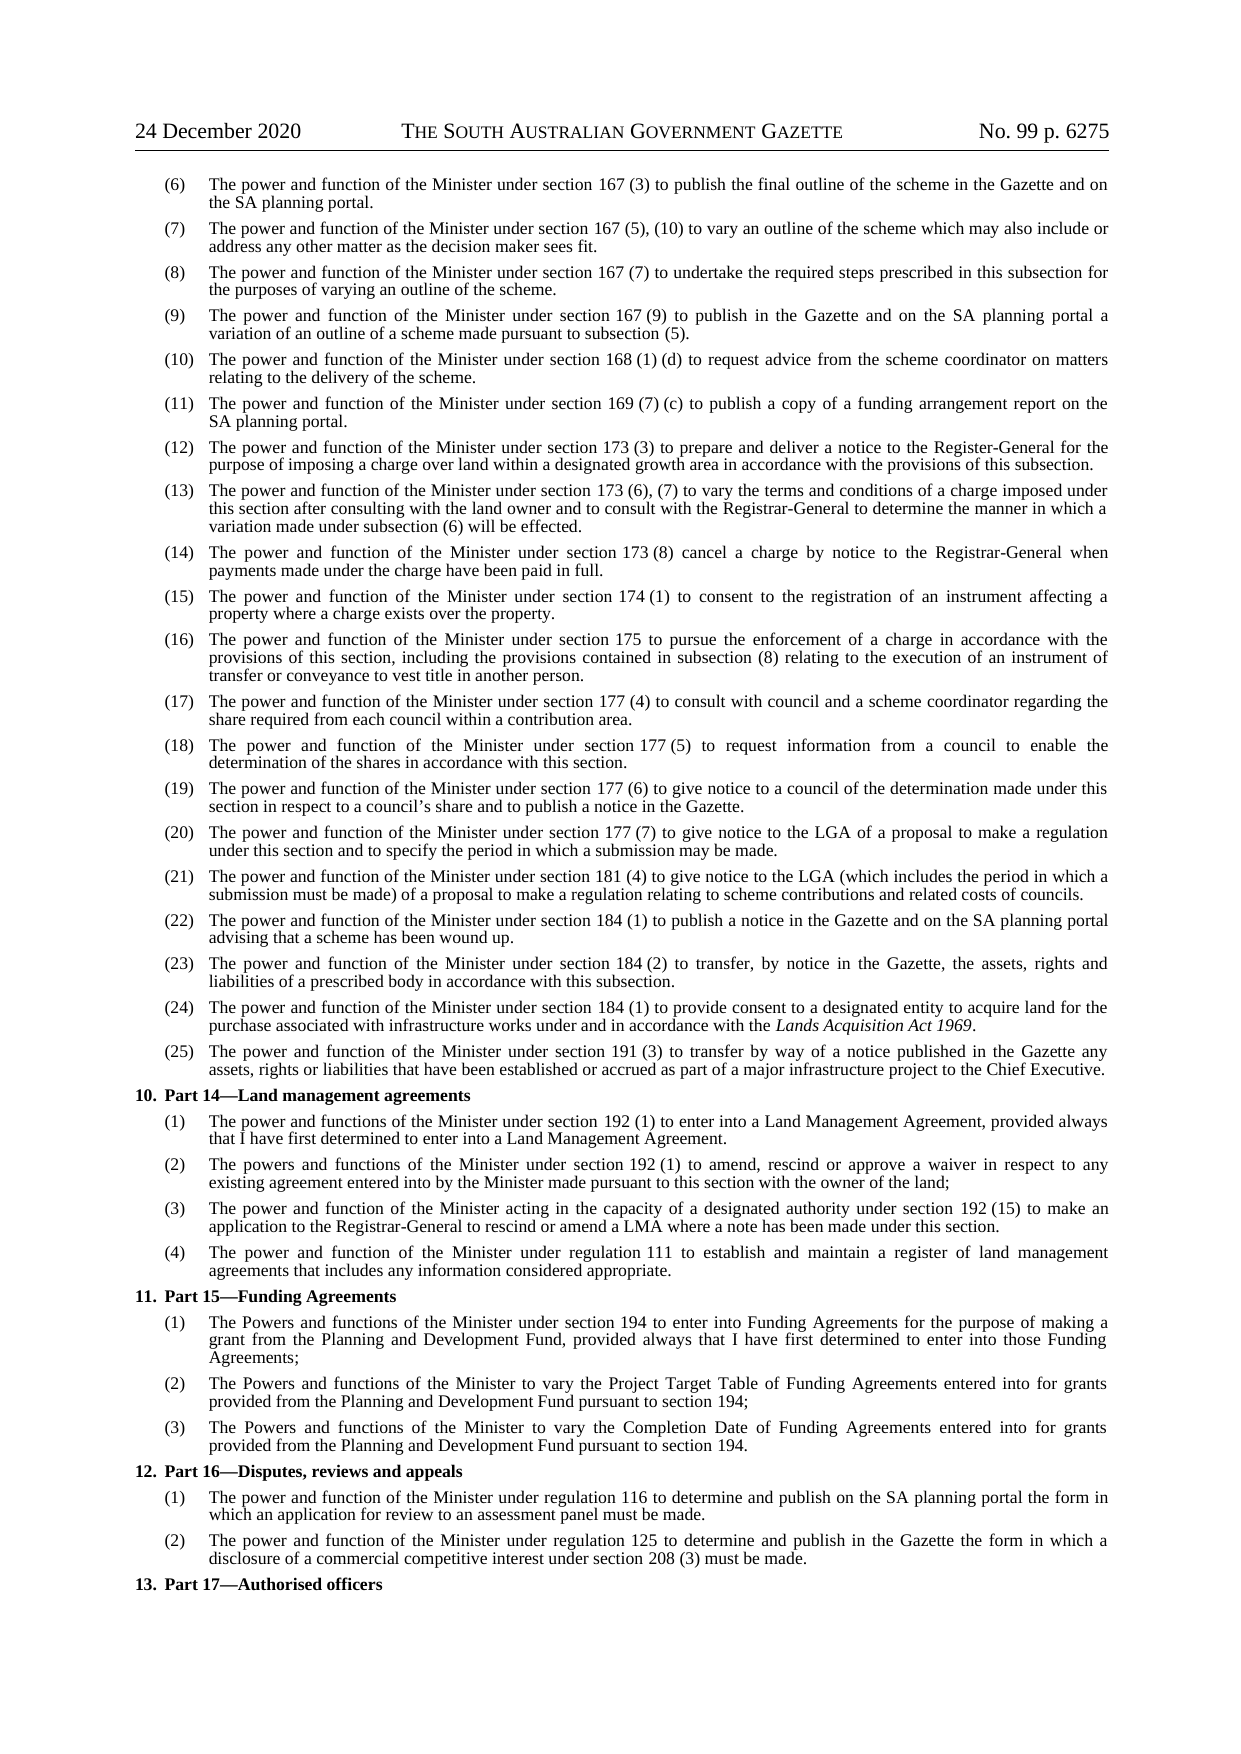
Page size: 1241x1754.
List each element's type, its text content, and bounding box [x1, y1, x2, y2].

text (16) The power and function of the Minister under section 175 to pursue the enforcement of a charge in accordance with the provisions of this section, including the provisions contained in subsection (8) relating to the execution of an instrument of transfer or conveyance to vest title in another person. [164, 632, 1109, 685]
text (1) The power and function of the Minister under regulation 116 to determine and publish on the SA planning portal the form in which an application for review to an assessment panel must be made. [164, 1489, 1109, 1524]
text (3) The power and function of the Minister acting in the capacity of a designated authority under section 192 (15) to make an application to the Registrar-General to rescind or amend a LMA where a note has been made under this section. [164, 1200, 1109, 1236]
text (3) The Powers and functions of the Minister to vary the Completion Date of Funding Agreements entered into for grants provided from the Planning and Development Fund pursuant to section 194. [164, 1419, 1109, 1454]
text (1) The power and functions of the Minister under section 192 (1) to enter into a Land Management Agreement, provided always that I have first determined to enter into a Land Management Agreement. [164, 1113, 1109, 1148]
text (2) The powers and functions of the Minister under section 192 (1) to amend, rescind or approve a waiver in respect to any existing agreement entered into by the Minister made pursuant to this section with the owner of the land; [164, 1157, 1109, 1192]
text (25) The power and function of the Minister under section 191 (3) to transfer by way of a notice published in the Gazette any assets, rights or liabilities that have been established or accrued as part of a major infrastructure project to the Chief Executive. [164, 1043, 1109, 1078]
text (2) The power and function of the Minister under regulation 125 to determine and publish in the Gazette the form in which a disclosure of a commercial competitive interest under section 208 (3) must be made. [164, 1533, 1109, 1568]
text (17) The power and function of the Minister under section 177 (4) to consult with council and a scheme coordinator regarding the share required from each council within a contribution area. [164, 693, 1109, 728]
text (12) The power and function of the Minister under section 173 (3) to prepare and deliver a notice to the Register-General for the purpose of imposing a charge over land within a designated growth area in accordance with the provisions of this subsection. [164, 439, 1109, 474]
text 13. Part 17—Authorised officers [135, 1576, 1109, 1594]
text (11) The power and function of the Minister under section 169 (7) (c) to publish a copy of a funding arrangement report on the SA planning portal. [164, 395, 1109, 431]
text (7) The power and function of the Minister under section 167 (5), (10) to vary an outline of the scheme which may also include or address any other matter as the decision maker sees fit. [164, 220, 1109, 256]
text (6) The power and function of the Minister under section 167 (3) to publish the final outline of the scheme in the Gazette and on the SA planning portal. [164, 176, 1109, 212]
text (14) The power and function of the Minister under section 173 (8) cancel a charge by notice to the Registrar-General when payments made under the charge have been paid in full. [164, 544, 1109, 579]
text (18) The power and function of the Minister under section 177 (5) to request information from a council to enable the determination of the shares in accordance with this section. [164, 737, 1109, 772]
text (1) The Powers and functions of the Minister under section 194 to enter into Funding Agreements for the purpose of making a grant from the Planning and Development Fund, provided always that I have first determined to enter into those Funding Agreements; [164, 1314, 1109, 1367]
text (23) The power and function of the Minister under section 184 (2) to transfer, by notice in the Gazette, the assets, rights and liabilities of a prescribed body in accordance with this subsection. [164, 956, 1109, 991]
text 12. Part 16—Disputes, reviews and appeals [135, 1463, 1109, 1481]
text (9) The power and function of the Minister under section 167 (9) to publish in the Gazette and on the SA planning portal a variation of an outline of a scheme made pursuant to subsection (5). [164, 308, 1109, 343]
text (24) The power and function of the Minister under section 184 (1) to provide consent to a designated entity to acquire land for the purchase associated with infrastructure works under and in accordance with the Lands Acquisition Act 1969. [164, 999, 1109, 1035]
text (8) The power and function of the Minister under section 167 (7) to undertake the required steps prescribed in this subsection for the purposes of varying an outline of the scheme. [164, 264, 1109, 299]
text (10) The power and function of the Minister under section 168 (1) (d) to request advice from the scheme coordinator on matters relating to the delivery of the scheme. [164, 351, 1109, 387]
text (13) The power and function of the Minister under section 173 (6), (7) to vary the terms and conditions of a charge imposed under this section after consulting with the land owner and to consult with the Registrar-General to determine the manner in which a variation made under subsection (6) will be effected. [164, 483, 1109, 536]
text (2) The Powers and functions of the Minister to vary the Project Target Table of Funding Agreements entered into for grants provided from the Planning and Development Fund pursuant to section 194; [164, 1375, 1109, 1411]
text 11. Part 15—Funding Agreements [135, 1288, 1109, 1306]
text (4) The power and function of the Minister under regulation 111 to establish and maintain a register of land management agreements that includes any information considered appropriate. [164, 1244, 1109, 1279]
text (15) The power and function of the Minister under section 174 (1) to consent to the registration of an instrument affecting a property where a charge exists over the property. [164, 588, 1109, 623]
text 10. Part 14—Land management agreements [135, 1087, 1109, 1104]
text (21) The power and function of the Minister under section 181 (4) to give notice to the LGA (which includes the period in which a submission must be made) of a proposal to make a regulation relating to scheme contributions and related costs of councils. [164, 868, 1109, 903]
text (20) The power and function of the Minister under section 177 (7) to give notice to the LGA of a proposal to make a regulation under this section and to specify the period in which a submission may be made. [164, 824, 1109, 860]
text (19) The power and function of the Minister under section 177 (6) to give notice to a council of the determination made under this section in respect to a council’s share and to publish a notice in the Gazette. [164, 781, 1109, 816]
text (22) The power and function of the Minister under section 184 (1) to publish a notice in the Gazette and on the SA planning portal advising that a scheme has been wound up. [164, 912, 1109, 947]
